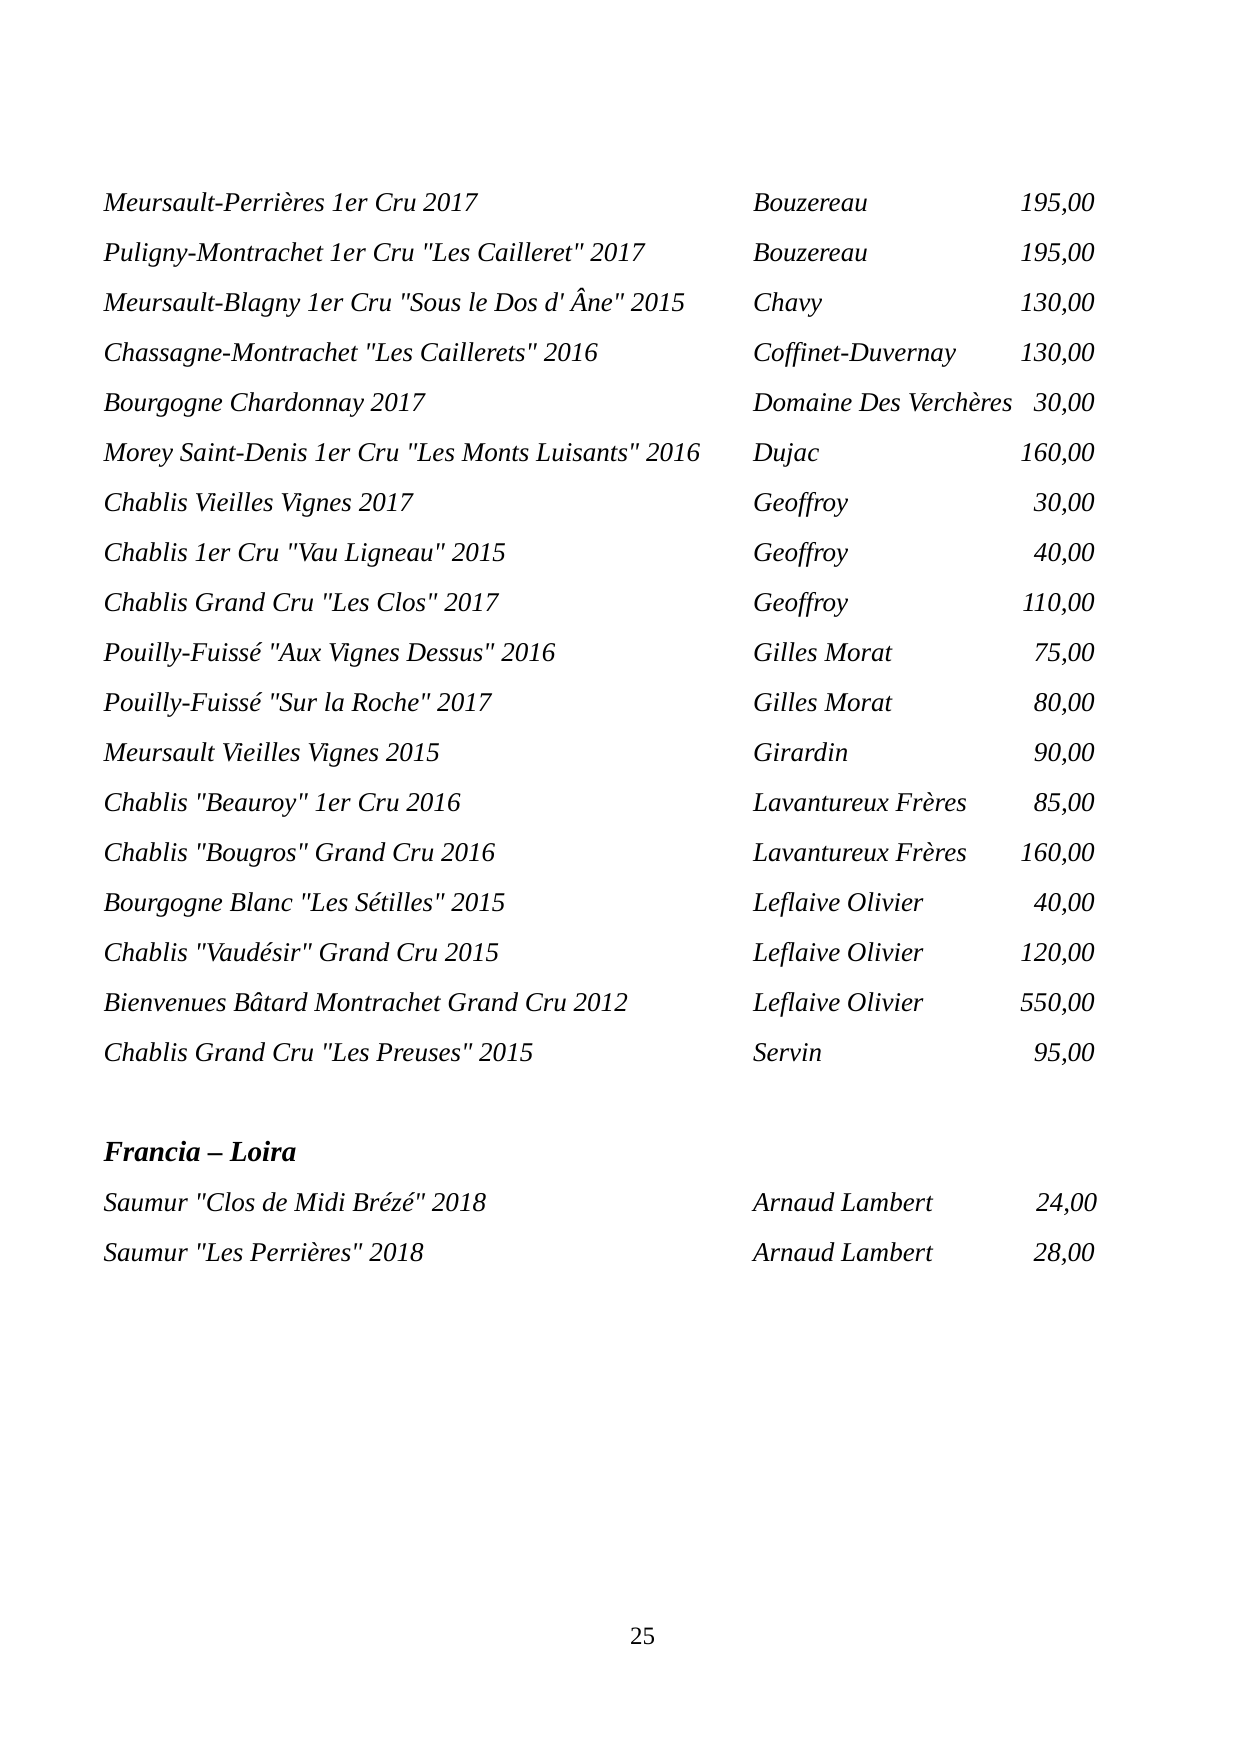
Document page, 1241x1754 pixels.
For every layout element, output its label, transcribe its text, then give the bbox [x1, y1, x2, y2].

text Chablis Grand Cru "Les Preuses" 2015 Servin 95,00 [103, 1018, 1181, 1068]
text Meursault-Blagny 1er Cru "Sous le Dos d' Âne" 2015 Chavy 130,00 [103, 268, 1181, 318]
text Bourgogne Blanc "Les Sétilles" 2015 Leflaive Olivier 40,00 [103, 868, 1181, 918]
text Chablis 1er Cru "Vau Ligneau" 2015 Geoffroy 40,00 [103, 518, 1181, 568]
text Bienvenues Bâtard Montrachet Grand Cru 2012 Leflaive Olivier 550,00 [103, 968, 1181, 1018]
text Saumur "Les Perrières" 2018 Arnaud Lambert 28,00 [103, 1218, 1181, 1268]
text Chablis "Beauroy" 1er Cru 2016 Lavantureux Frères 85,00 [103, 768, 1181, 818]
text Francia – Loira [103, 1118, 1181, 1168]
text Morey Saint-Denis 1er Cru "Les Monts Luisants" 2016 Dujac 160,00 [103, 418, 1181, 468]
text Meursault-Perrières 1er Cru 2017 Bouzereau 195,00 [103, 168, 1181, 218]
text Chablis "Vaudésir" Grand Cru 2015 Leflaive Olivier 120,00 [103, 918, 1181, 968]
text Chablis "Bougros" Grand Cru 2016 Lavantureux Frères 160,00 [103, 818, 1181, 868]
text Meursault Vieilles Vignes 2015 Girardin 90,00 [103, 718, 1181, 768]
text Chassagne-Montrachet "Les Caillerets" 2016 Coffinet-Duvernay 130,00 [103, 318, 1181, 368]
text Chablis Vieilles Vignes 2017 Geoffroy 30,00 [103, 468, 1181, 518]
text Pouilly-Fuissé "Aux Vignes Dessus" 2016 Gilles Morat 75,00 [103, 618, 1181, 668]
text Bourgogne Chardonnay 2017 Domaine Des Verchères 30,00 [103, 368, 1181, 418]
text Pouilly-Fuissé "Sur la Roche" 2017 Gilles Morat 80,00 [103, 668, 1181, 718]
text Chablis Grand Cru "Les Clos" 2017 Geoffroy 110,00 [103, 568, 1181, 618]
text Saumur "Clos de Midi Brézé" 2018 Arnaud Lambert 24,00 [103, 1168, 1181, 1218]
text Puligny-Montrachet 1er Cru "Les Cailleret" 2017 Bouzereau 195,00 [103, 218, 1181, 268]
